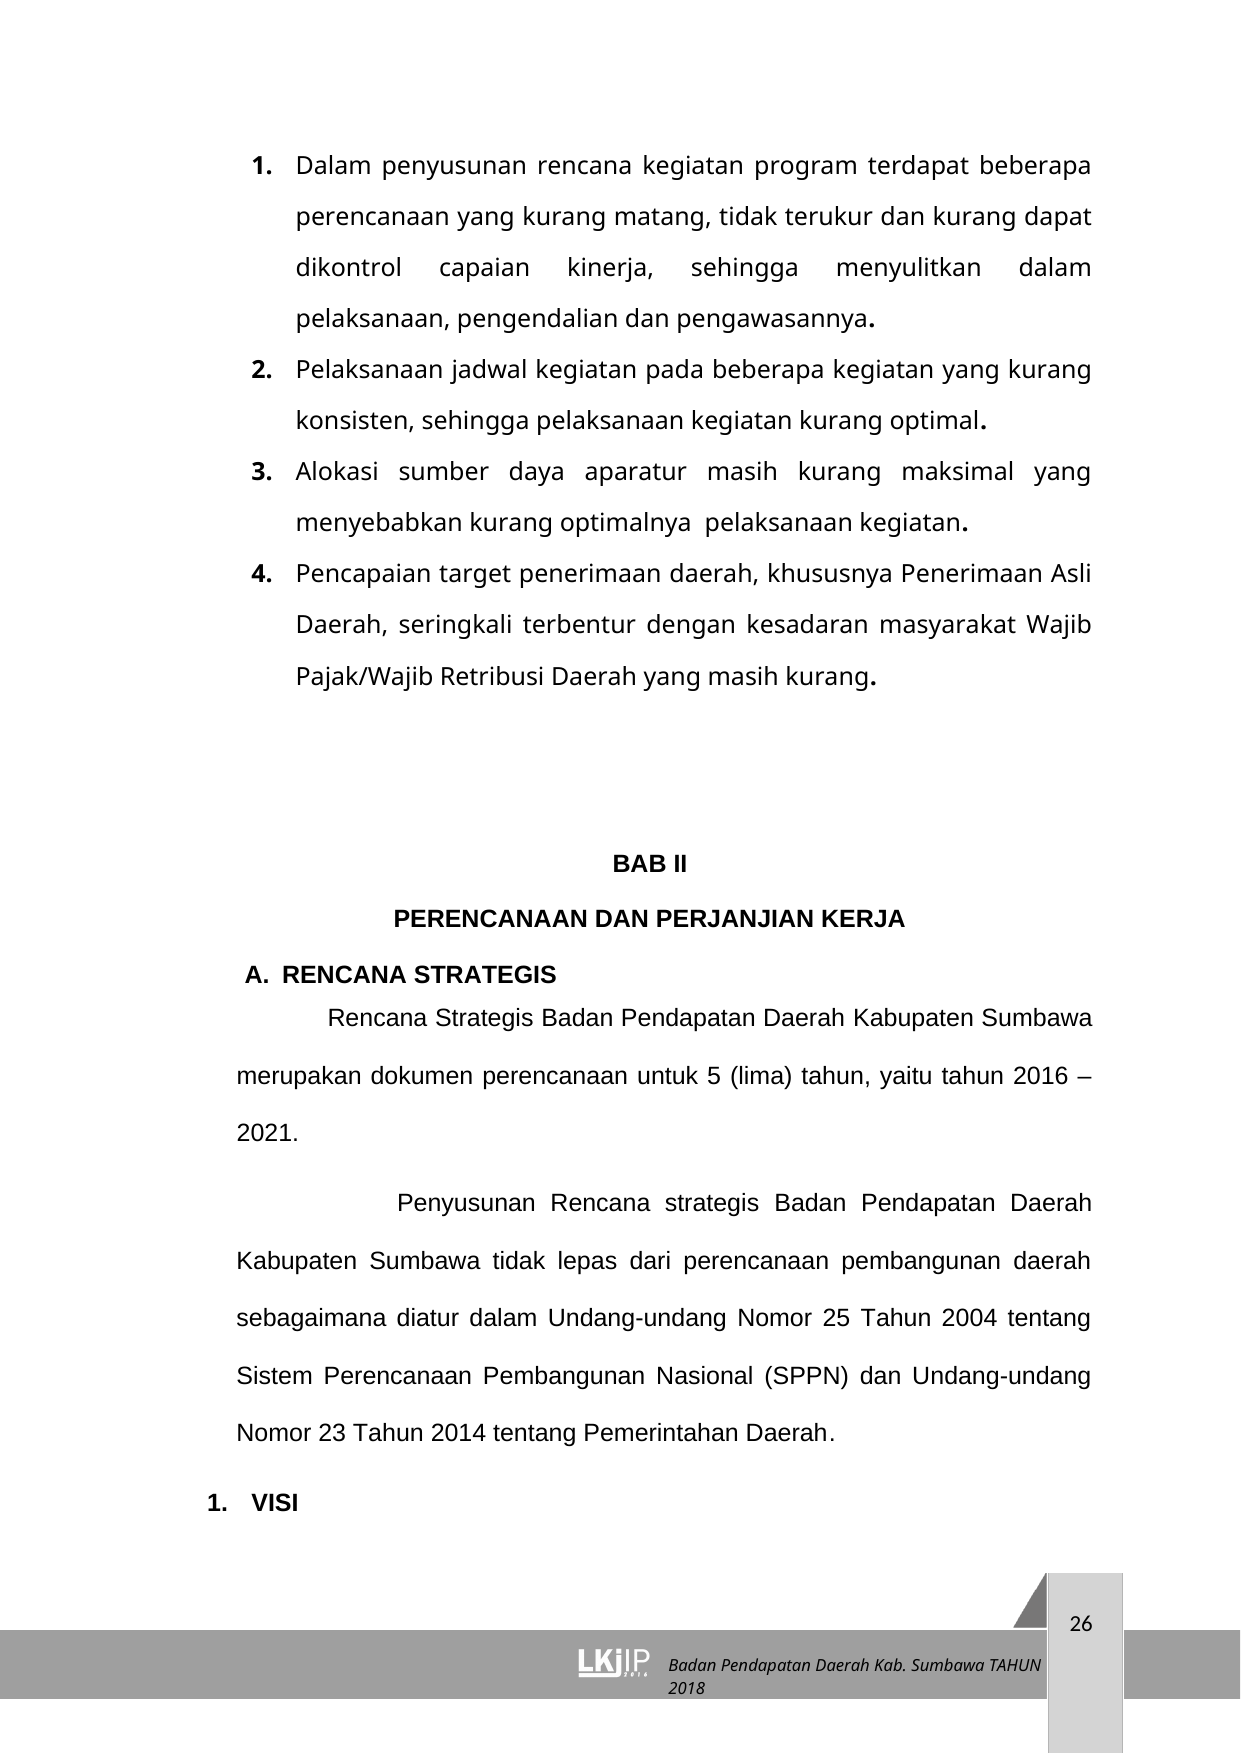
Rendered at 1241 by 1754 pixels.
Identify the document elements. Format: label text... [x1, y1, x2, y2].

list VISI [207, 1488, 1092, 1517]
text PERENCANAAN DAN PERJANJIAN KERJA [207, 904, 1092, 933]
list RENCANA STRATEGIS [244, 960, 1092, 989]
picture [0, 1573, 1241, 1753]
text Penyusunan Rencana strategis Badan Pendapatan Daerah Kabupaten Sumbawa tidak lepas dari perencanaan pembangunan daerah sebagaimana diatur dalam Undang-undang Nomor 25 Tahun 2004 tentang Sistem Perencanaan Pembangunan Nasional (SPPN) dan Undang-undang Nomor 23 Tahun 2014 tentang Pemerintahan Daerah. [236, 1188, 1092, 1447]
text Rencana Strategis Badan Pendapatan Daerah Kabupaten Sumbawa merupakan dokumen perencanaan untuk 5 (lima) tahun, yaitu tahun 2016 – 2021. [236, 1003, 1092, 1147]
list Dalam penyusunan rencana kegiatan program terdapat beberapa perencanaan yang kurang matang, tidak terukur dan kurang dapat dikontrol capaian kinerja, sehingga menyulitkan dalam pelaksanaan, pengendalian dan pengawasannya. [251, 148, 1092, 335]
list Pelaksanaan jadwal kegiatan pada beberapa kegiatan yang kurang konsisten, sehingga pelaksanaan kegiatan kurang optimal. [251, 352, 1092, 437]
list Pencapaian target penerimaan daerah, khususnya Penerimaan Asli Daerah, seringkali terbentur dengan kesadaran masyarakat Wajib Pajak/Wajib Retribusi Daerah yang masih kurang. [251, 556, 1092, 692]
text BAB II [207, 849, 1092, 877]
list Alokasi sumber daya aparatur masih kurang maksimal yang menyebabkan kurang optimalnya pelaksanaan kegiatan. [251, 454, 1092, 539]
